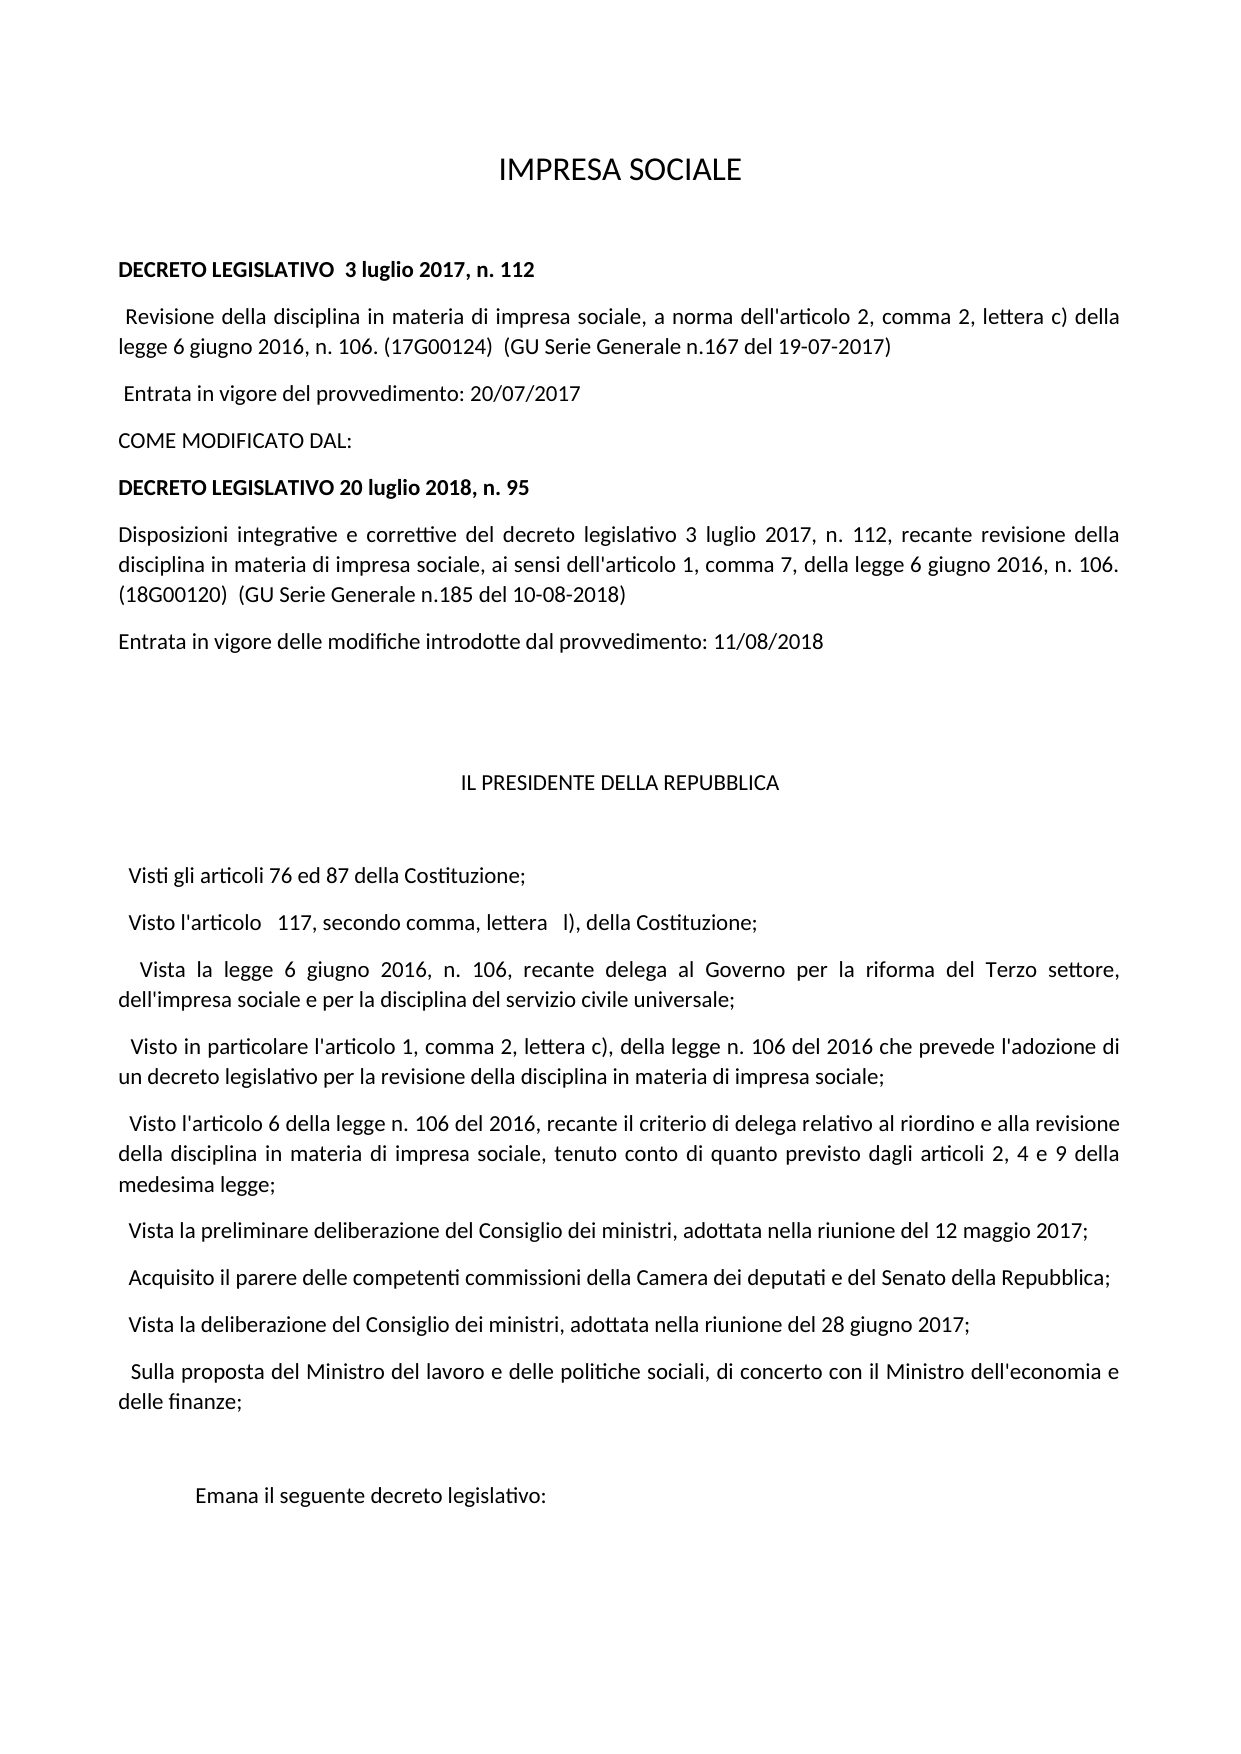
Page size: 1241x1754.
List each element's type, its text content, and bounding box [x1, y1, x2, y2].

text DECRETO LEGISLATIVO 20 luglio 2018, n. 95 [118, 473, 1122, 501]
text IL PRESIDENTE DELLA REPUBBLICA [118, 768, 1122, 796]
text Sulla proposta del Ministro del lavoro e delle politiche sociali, di concerto con il Ministro dell'economia e delle finanze; [118, 1357, 1122, 1415]
text Entrata in vigore delle modifiche introdotte dal provvedimento: 11/08/2018 [118, 627, 1122, 655]
text Vista la deliberazione del Consiglio dei ministri, adottata nella riunione del 28 giugno 2017; [118, 1310, 1122, 1338]
text Disposizioni integrative e correttive del decreto legislativo 3 luglio 2017, n. 112, recante revisione della disciplina in materia di impresa sociale, ai sensi dell'articolo 1, comma 7, della legge 6 giugno 2016, n. 106. (18G00120) (GU Serie Generale n.185 del 10-08-2018) [118, 520, 1122, 608]
text Revisione della disciplina in materia di impresa sociale, a norma dell'articolo 2, comma 2, lettera c) della legge 6 giugno 2016, n. 106. (17G00124) (GU Serie Generale n.167 del 19-07-2017) [118, 302, 1122, 360]
text Vista la legge 6 giugno 2016, n. 106, recante delega al Governo per la riforma del Terzo settore, dell'impresa sociale e per la disciplina del servizio civile universale; [118, 955, 1122, 1013]
text Visto in particolare l'articolo 1, comma 2, lettera c), della legge n. 106 del 2016 che prevede l'adozione di un decreto legislativo per la revisione della disciplina in materia di impresa sociale; [118, 1032, 1122, 1090]
text Visti gli articoli 76 ed 87 della Costituzione; [118, 861, 1122, 889]
text Acquisito il parere delle competenti commissioni della Camera dei deputati e del Senato della Repubblica; [118, 1263, 1122, 1291]
text Visto l'articolo 117, secondo comma, lettera l), della Costituzione; [118, 908, 1122, 936]
text Entrata in vigore del provvedimento: 20/07/2017 [118, 379, 1122, 407]
text COME MODIFICATO DAL: [118, 426, 1122, 454]
text IMPRESA SOCIALE [118, 148, 1122, 188]
text Vista la preliminare deliberazione del Consiglio dei ministri, adottata nella riunione del 12 maggio 2017; [118, 1217, 1122, 1244]
text DECRETO LEGISLATIVO 3 luglio 2017, n. 112 [118, 255, 1122, 283]
text Visto l'articolo 6 della legge n. 106 del 2016, recante il criterio di delega relativo al riordino e alla revisione della disciplina in materia di impresa sociale, tenuto conto di quanto previsto dagli articoli 2, 4 e 9 della medesima legge; [118, 1109, 1122, 1198]
text Emana il seguente decreto legislativo: [118, 1481, 1122, 1509]
